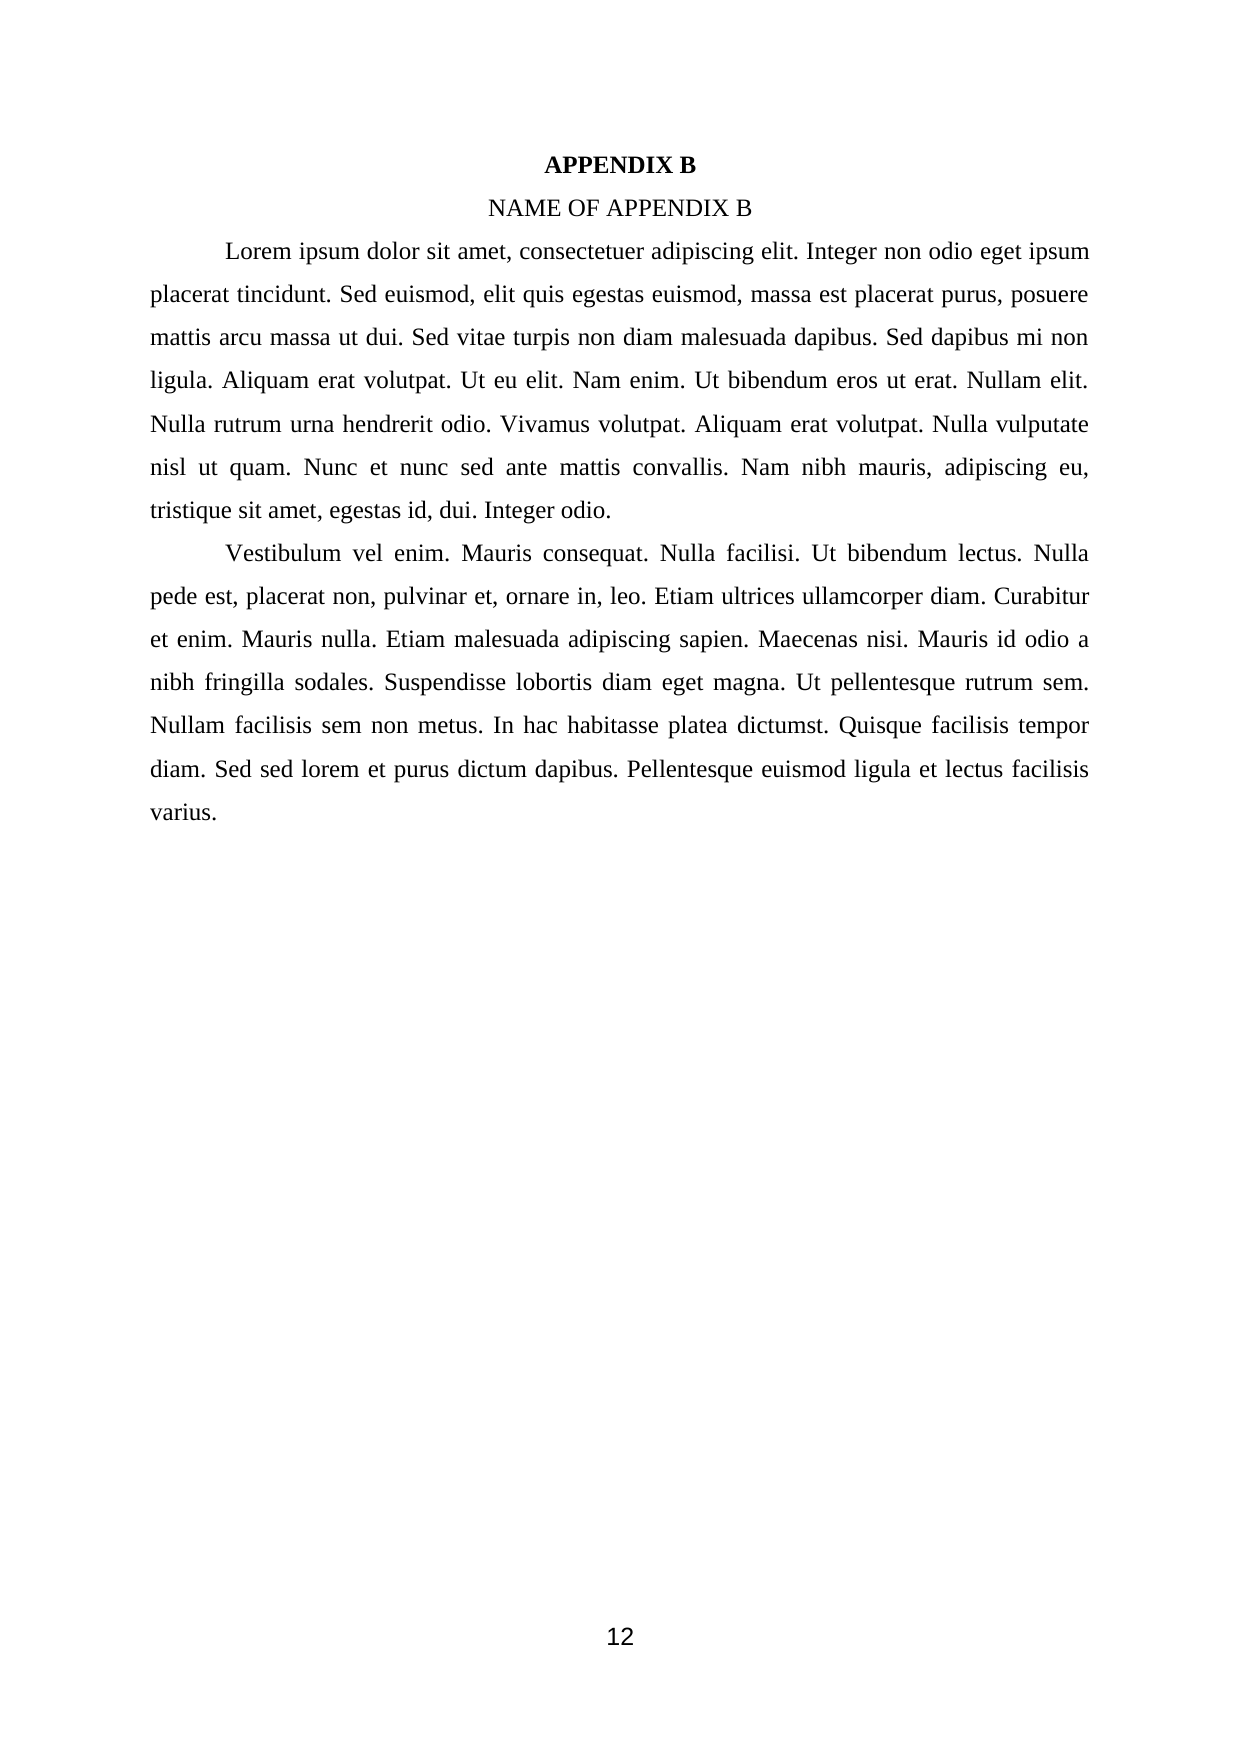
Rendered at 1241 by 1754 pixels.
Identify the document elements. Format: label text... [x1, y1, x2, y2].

text Vestibulum vel enim. Mauris consequat. Nulla facilisi. Ut bibendum lectus. Nulla pede est, placerat non, pulvinar et, ornare in, leo. Etiam ultrices ullamcorper diam. Curabitur et enim. Mauris nulla. Etiam malesuada adipiscing sapien. Maecenas nisi. Mauris id odio a nibh fringilla sodales. Suspendisse lobortis diam eget magna. Ut pellentesque rutrum sem. Nullam facilisis sem non metus. In hac habitasse platea dictumst. Quisque facilisis tempor diam. Sed sed lorem et purus dictum dapibus. Pellentesque euismod ligula et lectus facilisis varius. [150, 538, 1090, 826]
title NAME OF APPENDIX B [150, 193, 1090, 222]
text Lorem ipsum dolor sit amet, consectetuer adipiscing elit. Integer non odio eget ipsum placerat tincidunt. Sed euismod, elit quis egestas euismod, massa est placerat purus, posuere mattis arcu massa ut dui. Sed vitae turpis non diam malesuada dapibus. Sed dapibus mi non ligula. Aliquam erat volutpat. Ut eu elit. Nam enim. Ut bibendum eros ut erat. Nullam elit. Nulla rutrum urna hendrerit odio. Vivamus volutpat. Aliquam erat volutpat. Nulla vulputate nisl ut quam. Nunc et nunc sed ante mattis convallis. Nam nibh mauris, adipiscing eu, tristique sit amet, egestas id, dui. Integer odio. [150, 236, 1090, 524]
text APPENDIX B [150, 150, 1090, 179]
